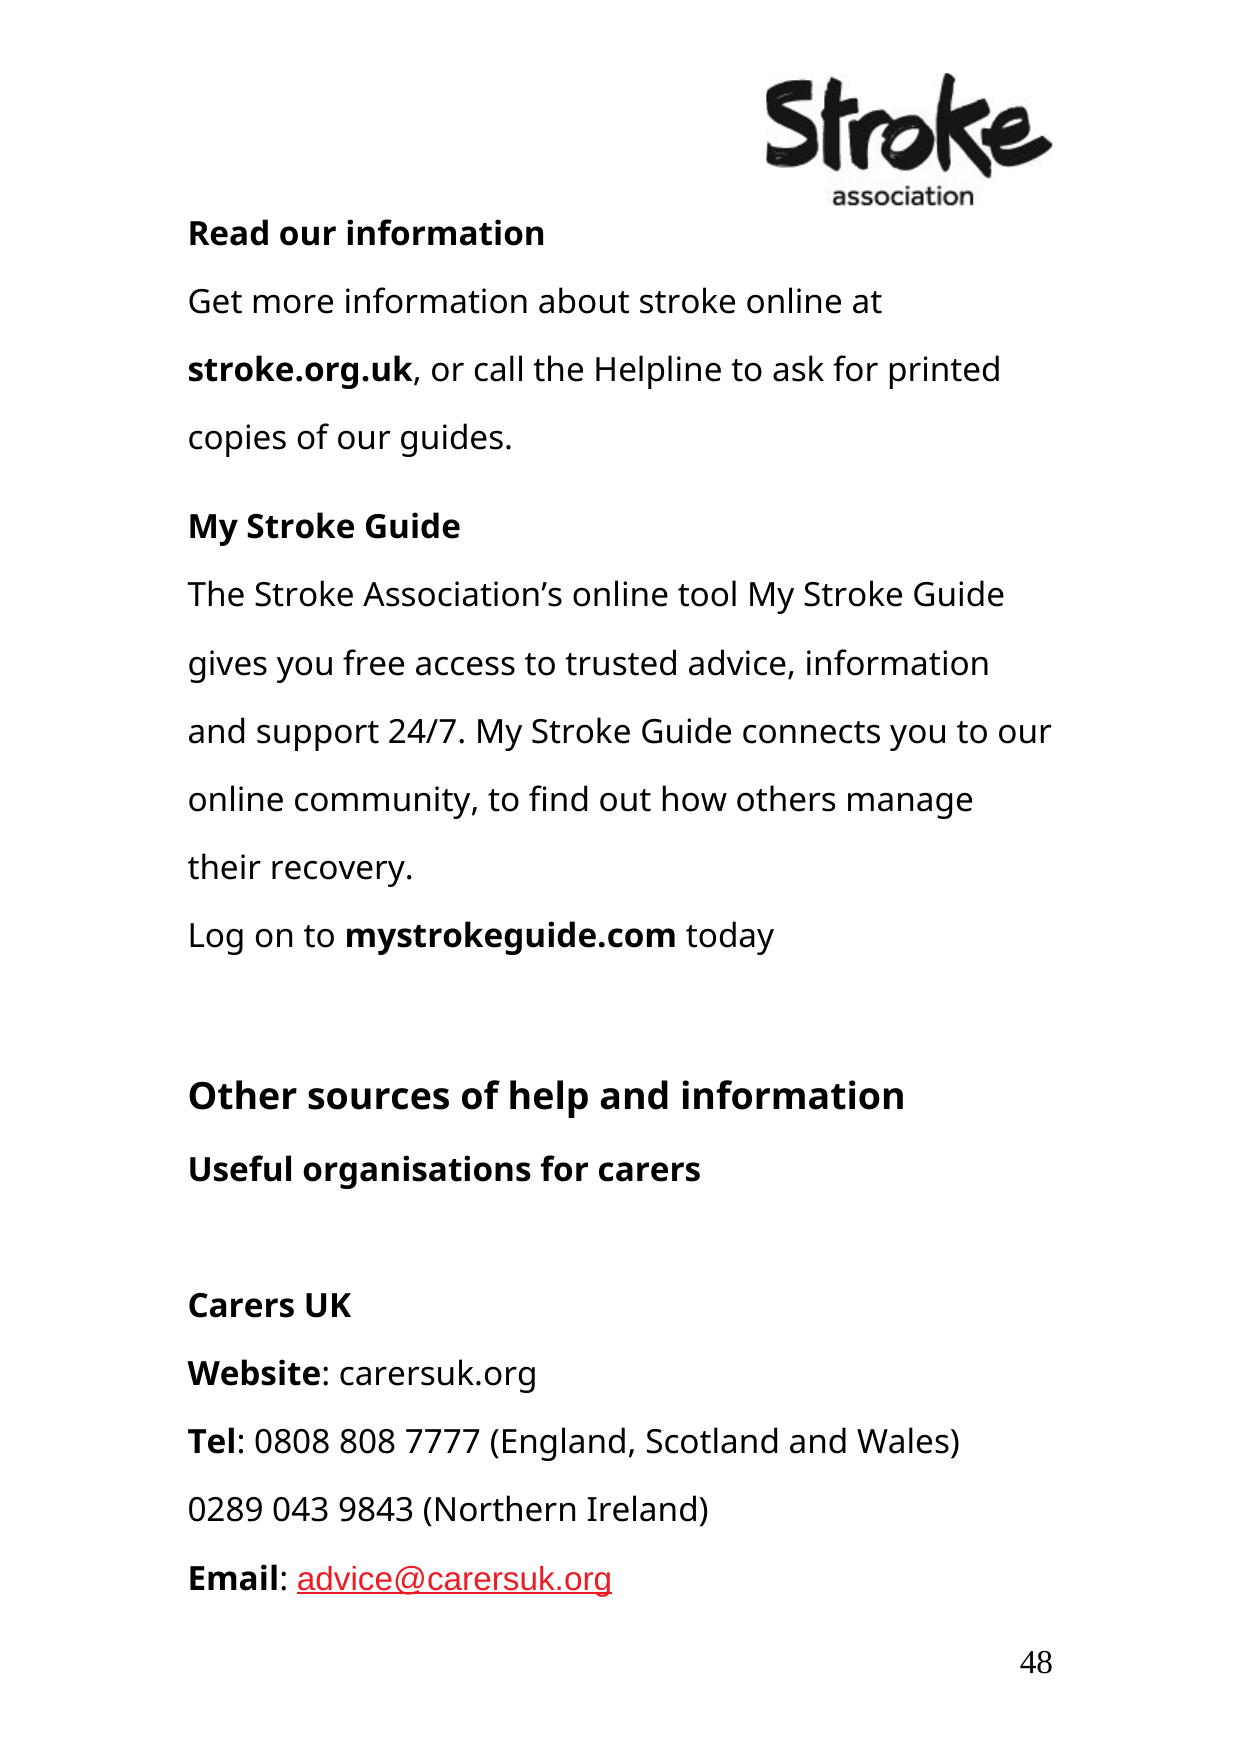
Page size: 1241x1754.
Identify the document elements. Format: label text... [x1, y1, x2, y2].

text Website: carersuk.org [187, 1350, 1053, 1395]
text Get more information about stroke online at stroke.org.uk, or call the Helpline to ask for printed copies of our guides. [187, 278, 1053, 459]
text Tel: 0808 808 7777 (England, Scotland and Wales) [187, 1418, 1053, 1463]
subtitle My Stroke Guide [187, 503, 1053, 548]
text Email: advice@carersuk.org [187, 1554, 1053, 1600]
text Useful organisations for carers [187, 1146, 1053, 1191]
subtitle Read our information [187, 210, 1053, 255]
subtitle Other sources of help and information [187, 1069, 1053, 1120]
text Log on to mystrokeguide.com today [187, 912, 1053, 957]
text The Stroke Association’s online tool My Stroke Guide gives you free access to trusted advice, information and support 24/7. My Stroke Guide connects you to our online community, to find out how others manage their recovery. [187, 571, 1053, 889]
text Carers UK [187, 1282, 1053, 1327]
picture [766, 73, 1053, 210]
text 0289 043 9843 (Northern Ireland) [187, 1486, 1053, 1532]
